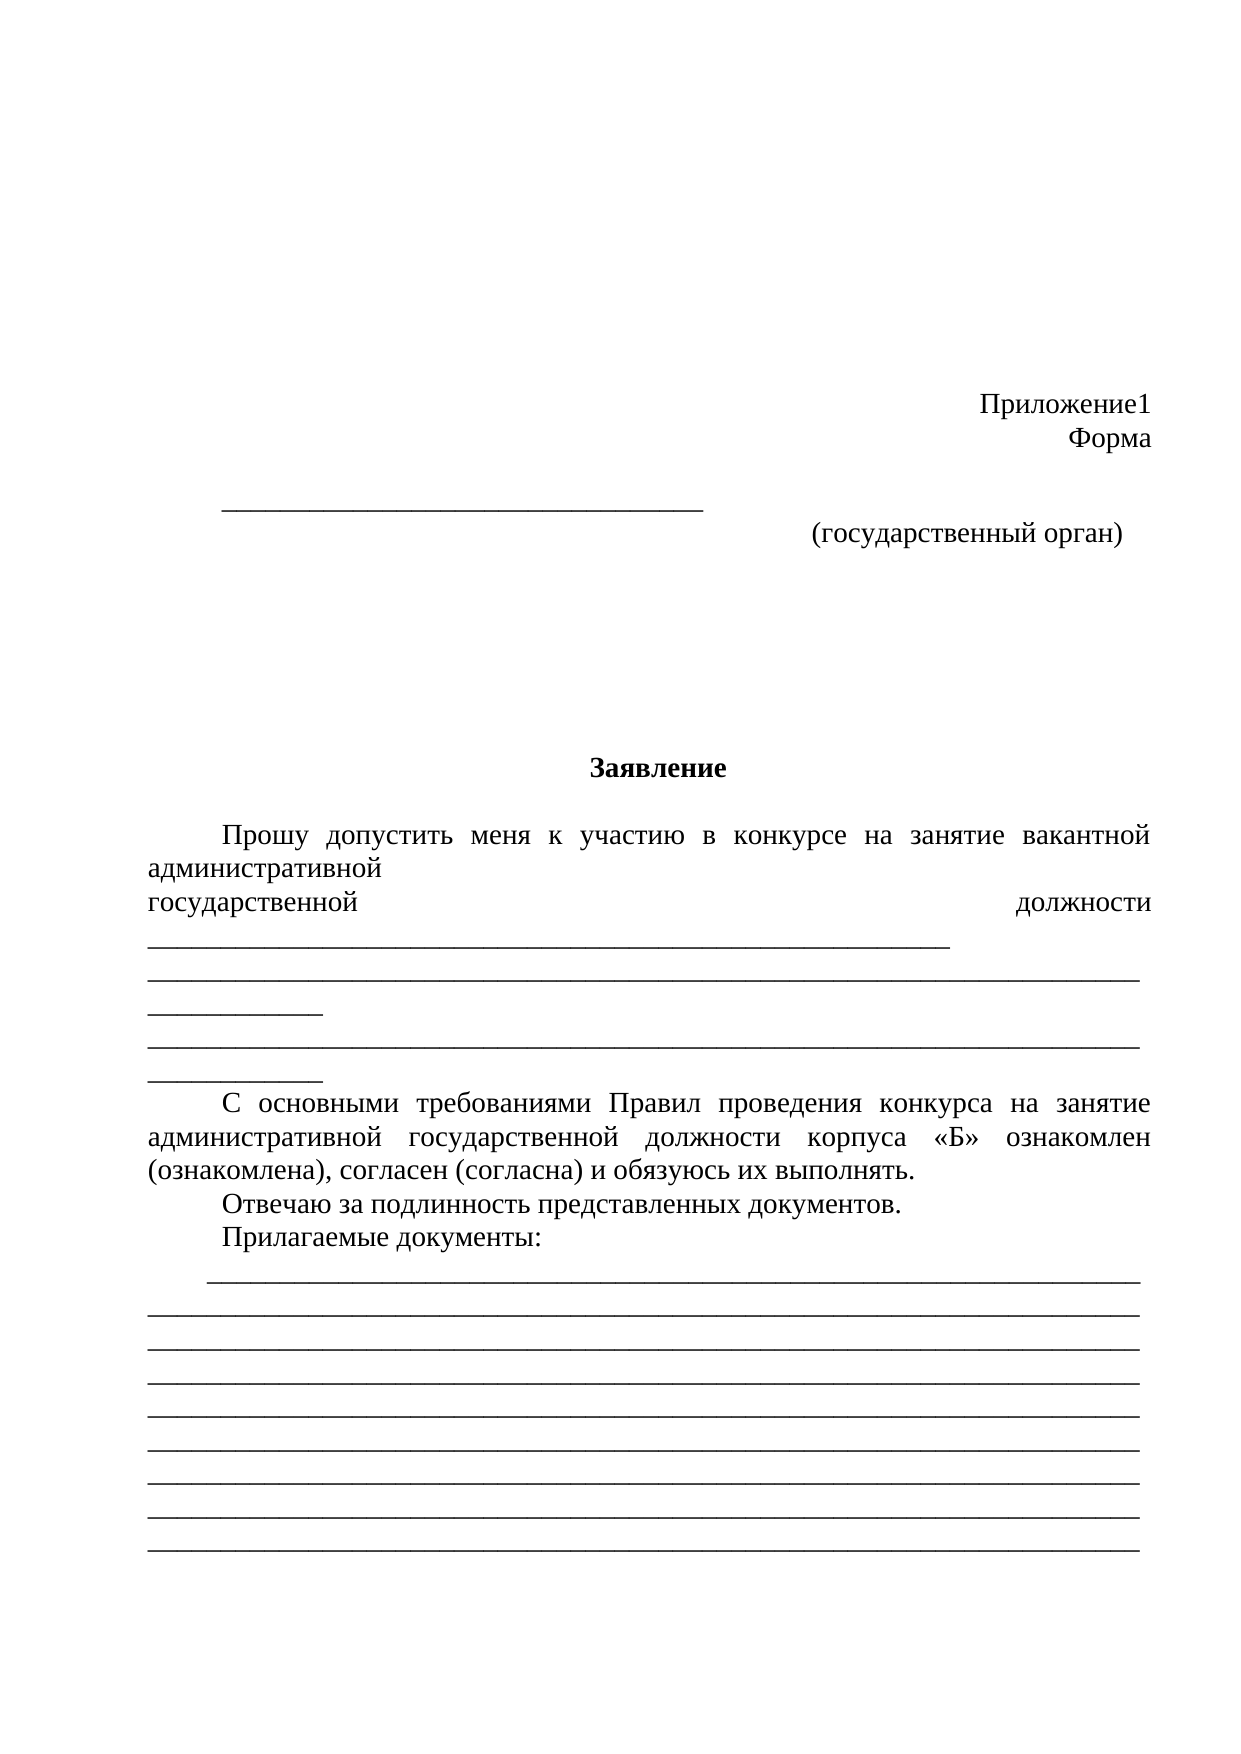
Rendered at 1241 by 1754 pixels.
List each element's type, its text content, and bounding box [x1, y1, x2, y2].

text Прошу допустить меня к участию в конкурсе на занятие вакантной административной государственной должности _______________________________________________________ ________________________________________________________________________________ ________________________________________________________________________________ С основными требованиями Правил проведения конкурса на занятие административной государственной должности корпуса «Б» ознакомлен (ознакомлена), согласен (согласна) и обязуюсь их выполнять. [148, 817, 1152, 1186]
text ________________________________________________________________ ____________________________________________________________________ ____________________________________________________________________ ____________________________________________________________________ ____________________________________________________________________ ____________________________________________________________________ ____________________________________________________________________ ____________________________________________________________________ ____________________________________________________________________ [148, 1253, 1152, 1555]
text Прилагаемые документы: [148, 1219, 1152, 1253]
text Заявление [148, 750, 1152, 783]
text _________________________________ (государственный орган) [148, 453, 1152, 549]
text Приложение1 [148, 386, 1152, 420]
text Отвечаю за подлинность представленных документов. [148, 1186, 1152, 1219]
text Форма [148, 420, 1152, 453]
